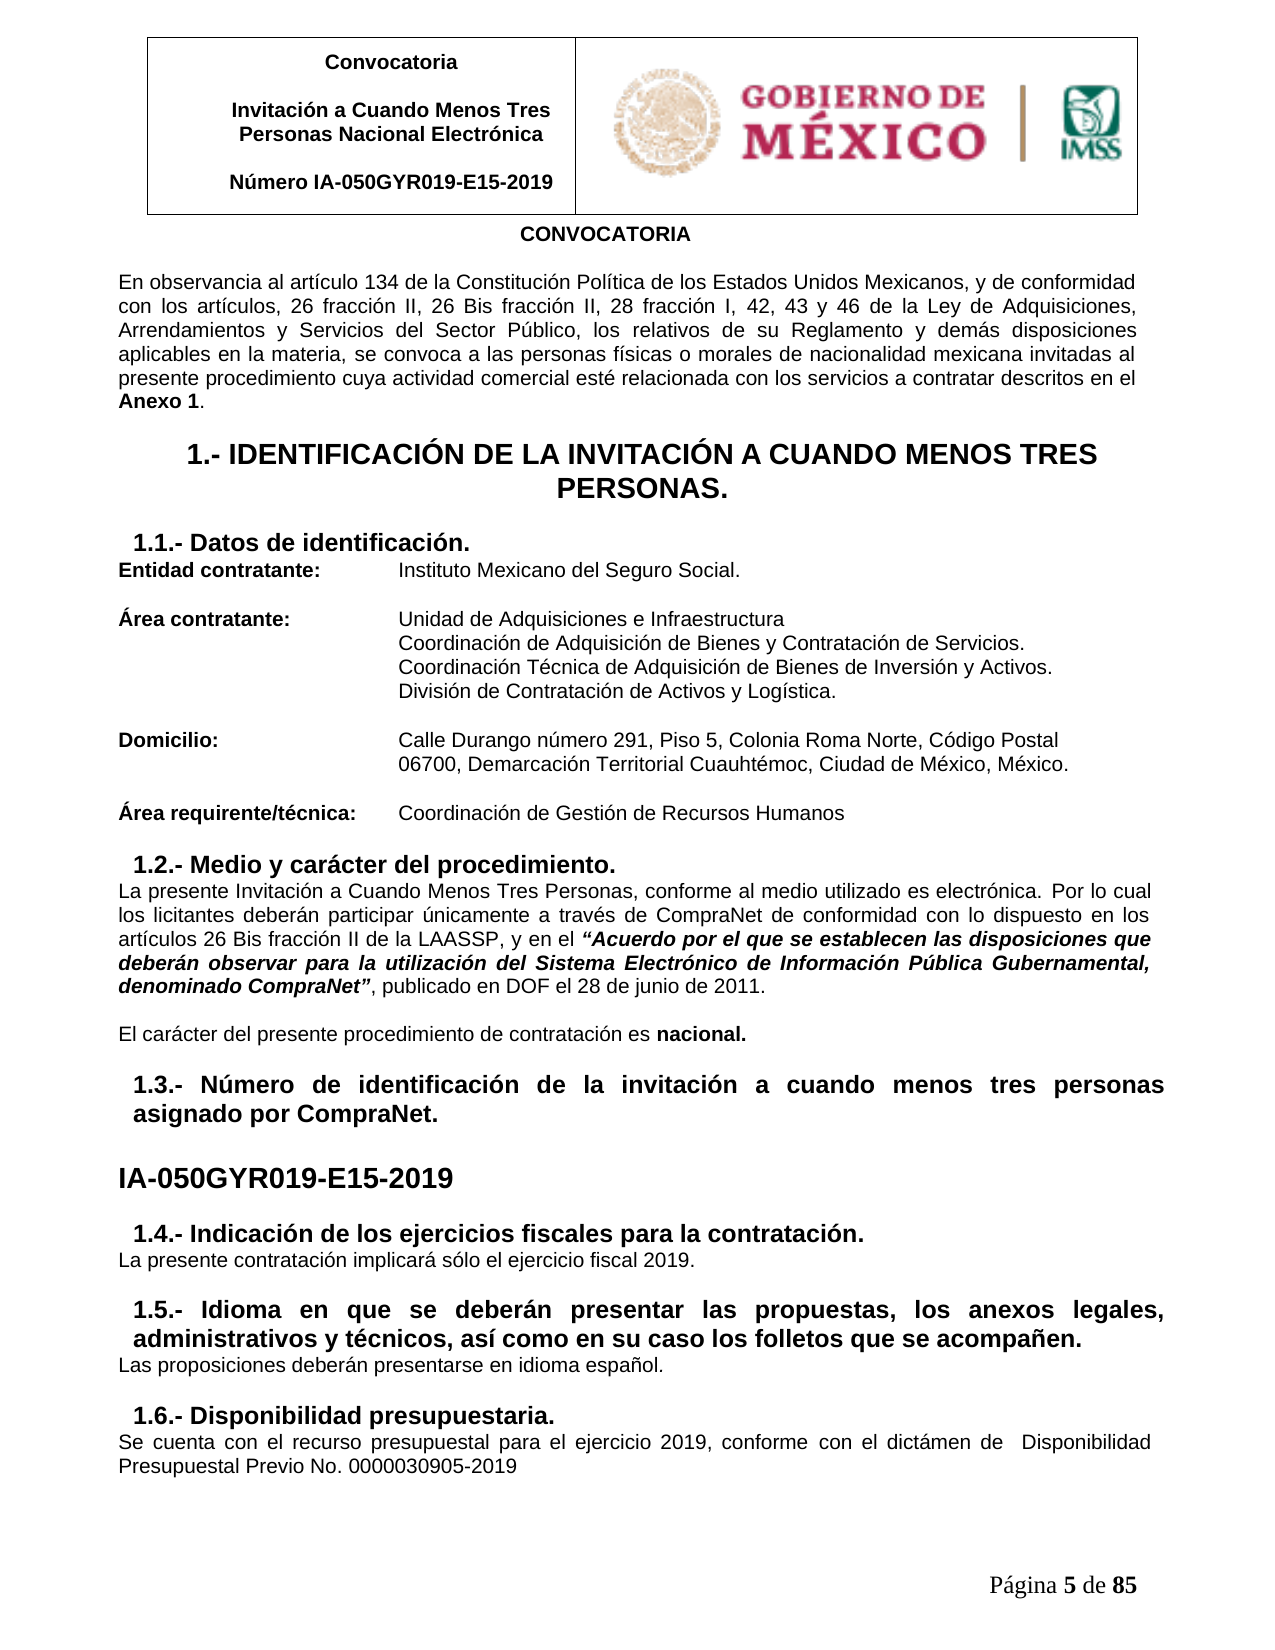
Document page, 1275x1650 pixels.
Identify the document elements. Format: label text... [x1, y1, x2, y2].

text La presente contratación implicará sólo el ejercicio fiscal 2019. [118, 1247, 1152, 1271]
table_cell Área contratante: [107, 607, 386, 727]
subtitle 1.3.- Número de identificación de la invitación a cuando menos tres personas asignado por CompraNet. [133, 1070, 1167, 1128]
table_cell Unidad de Adquisiciones e Infraestructura Coordinación de Adquisición de Bienes y Contratación de Servicios. Coordinación Técnica de Adquisición de Bienes de Inversión y Activos. División de Contratación de Activos y Logística. [387, 607, 1095, 727]
table_cell Domicilio: [107, 728, 386, 800]
text En observancia al artículo 134 de la Constitución Política de los Estados Unidos Mexicanos, y de conformidad con los artículos, 26 fracción II, 26 Bis fracción II, 28 fracción I, 42, 43 y 46 de la Ley de Adquisiciones, Arrendamientos y Servicios del Sector Público, los relativos de su Reglamento y demás disposiciones aplicables en la materia, se convoca a las personas físicas o morales de nacionalidad mexicana invitadas al presente procedimiento cuya actividad comercial esté relacionada con los servicios a contratar descritos en el Anexo 1. [118, 269, 1137, 413]
subtitle 1.4.- Indicación de los ejercicios fiscales para la contratación. [133, 1219, 1167, 1247]
table_cell Coordinación de Gestión de Recursos Humanos [387, 801, 1095, 825]
text Se cuenta con el recurso presupuestal para el ejercicio 2019, conforme con el dictámen de Disponibilidad Presupuestal Previo No. 0000030905-2019 [118, 1429, 1152, 1477]
table_header Entidad contratante: [107, 558, 386, 606]
table_header Instituto Mexicano del Seguro Social. [387, 558, 1095, 606]
text IA-050GYR019-E15-2019 [118, 1161, 1137, 1195]
text El carácter del presente procedimiento de contratación es nacional. [118, 1022, 1152, 1046]
subtitle 1.2.- Medio y carácter del procedimiento. [133, 850, 1167, 878]
table_cell Área requirente/técnica: [107, 801, 386, 825]
subtitle 1.1.- Datos de identificación. [133, 528, 1167, 557]
subtitle 1.6.- Disponibilidad presupuestaria. [133, 1401, 1167, 1429]
text La presente Invitación a Cuando Menos Tres Personas, conforme al medio utilizado es electrónica. Por lo cual los licitantes deberán participar únicamente a través de CompraNet de conformidad con lo dispuesto en los artículos 26 Bis fracción II de la LAASSP, y en el “Acuerdo por el que se establecen las disposiciones que deberán observar para la utilización del Sistema Electrónico de Información Pública Gubernamental, denominado CompraNet”, publicado en DOF el 28 de junio de 2011. [118, 878, 1152, 998]
table_cell Calle Durango número 291, Piso 5, Colonia Roma Norte, Código Postal 06700, Demarcación Territorial Cuauhtémoc, Ciudad de México, México. [387, 728, 1095, 800]
text Las proposiciones deberán presentarse en idioma español. [118, 1353, 1152, 1377]
text CONVOCATORIA [118, 222, 1093, 246]
subtitle 1.- IDENTIFICACIÓN DE LA INVITACIÓN A CUANDO MENOS TRES PERSONAS. [118, 437, 1167, 504]
subtitle 1.5.- Idioma en que se deberán presentar las propuestas, los anexos legales, administrativos y técnicos, así como en su caso los folletos que se acompañen. [133, 1295, 1167, 1353]
